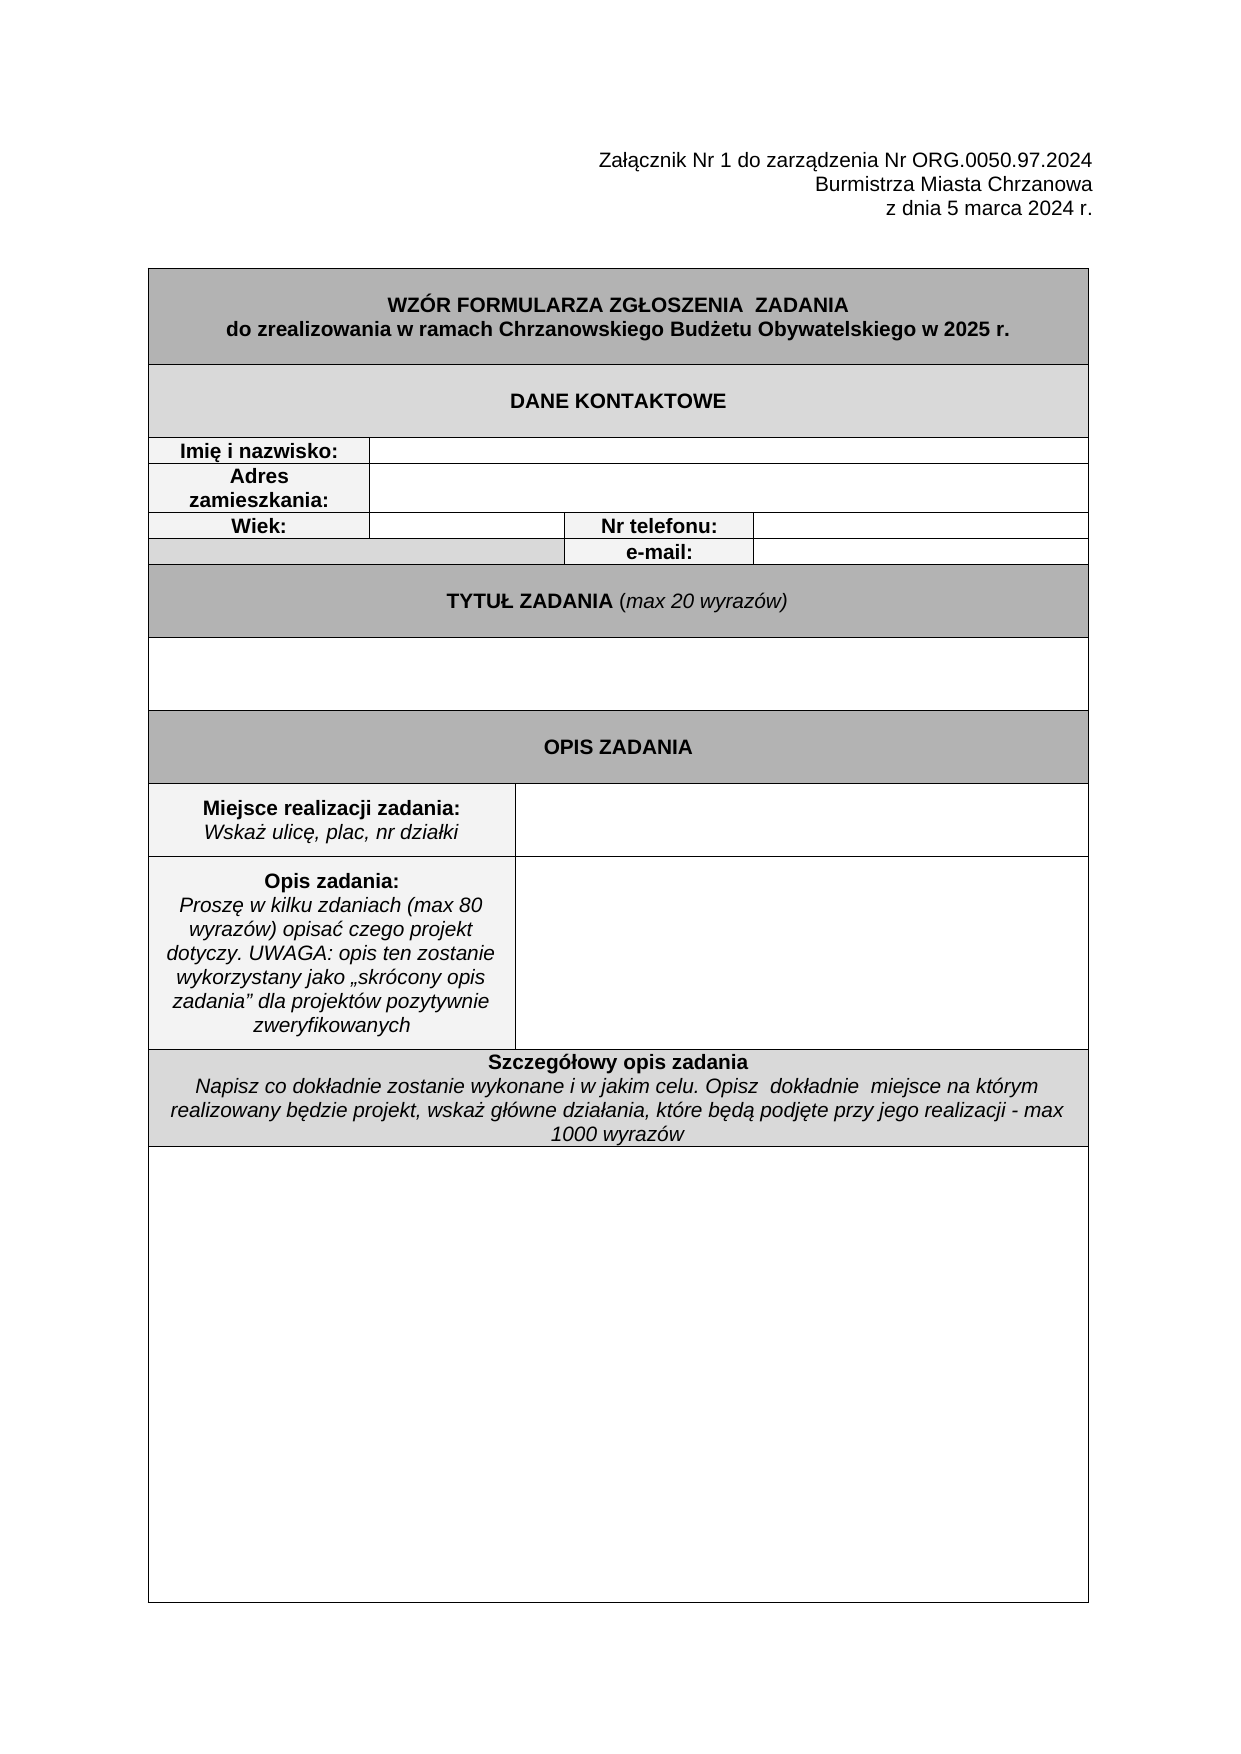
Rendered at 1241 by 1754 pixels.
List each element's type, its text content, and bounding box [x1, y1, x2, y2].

table_cell [370, 464, 1088, 512]
table_cell Szczegółowy opis zadania Napisz co dokładnie zostanie wykonane i w jakim celu. Opisz dokładnie miejsce na którym realizowany będzie projekt, wskaż główne działania, które będą podjęte przy jego realizacji - max 1000 wyrazów [149, 1050, 1088, 1146]
table_cell Adres zamieszkania: [149, 464, 369, 512]
table_cell [516, 784, 1088, 856]
table_cell [754, 513, 1088, 538]
text Burmistrza Miasta Chrzanowa [148, 172, 1093, 196]
table_cell Imię i nazwisko: [149, 438, 369, 463]
table_cell e-mail: [565, 539, 753, 564]
table_cell TYTUŁ ZADANIA (max 20 wyrazów) [149, 565, 1088, 637]
table_header WZÓR FORMULARZA ZGŁOSZENIA ZADANIA do zrealizowania w ramach Chrzanowskiego Budżetu Obywatelskiego w 2025 r. [149, 269, 1088, 364]
text Załącznik Nr 1 do zarządzenia Nr ORG.0050.97.2024 [148, 148, 1093, 172]
table_cell Wiek: [149, 513, 369, 538]
table_cell Opis zadania: Proszę w kilku zdaniach (max 80 wyrazów) opisać czego projekt dotyczy. UWAGA: opis ten zostanie wykorzystany jako „skrócony opis zadania” dla projektów pozytywnie zweryfikowanych [149, 857, 515, 1049]
table_cell [149, 1147, 1088, 1602]
table_cell [149, 638, 1088, 710]
table_cell [370, 513, 564, 538]
table_cell [149, 539, 564, 564]
table_cell OPIS ZADANIA [149, 711, 1088, 783]
table_cell [370, 438, 1088, 463]
table_cell [754, 539, 1088, 564]
table_cell DANE KONTAKTOWE [149, 365, 1088, 437]
table_cell [516, 857, 1088, 1049]
table_cell Nr telefonu: [565, 513, 753, 538]
text z dnia 5 marca 2024 r. [148, 196, 1093, 219]
table_cell Miejsce realizacji zadania: Wskaż ulicę, plac, nr działki [149, 784, 515, 856]
